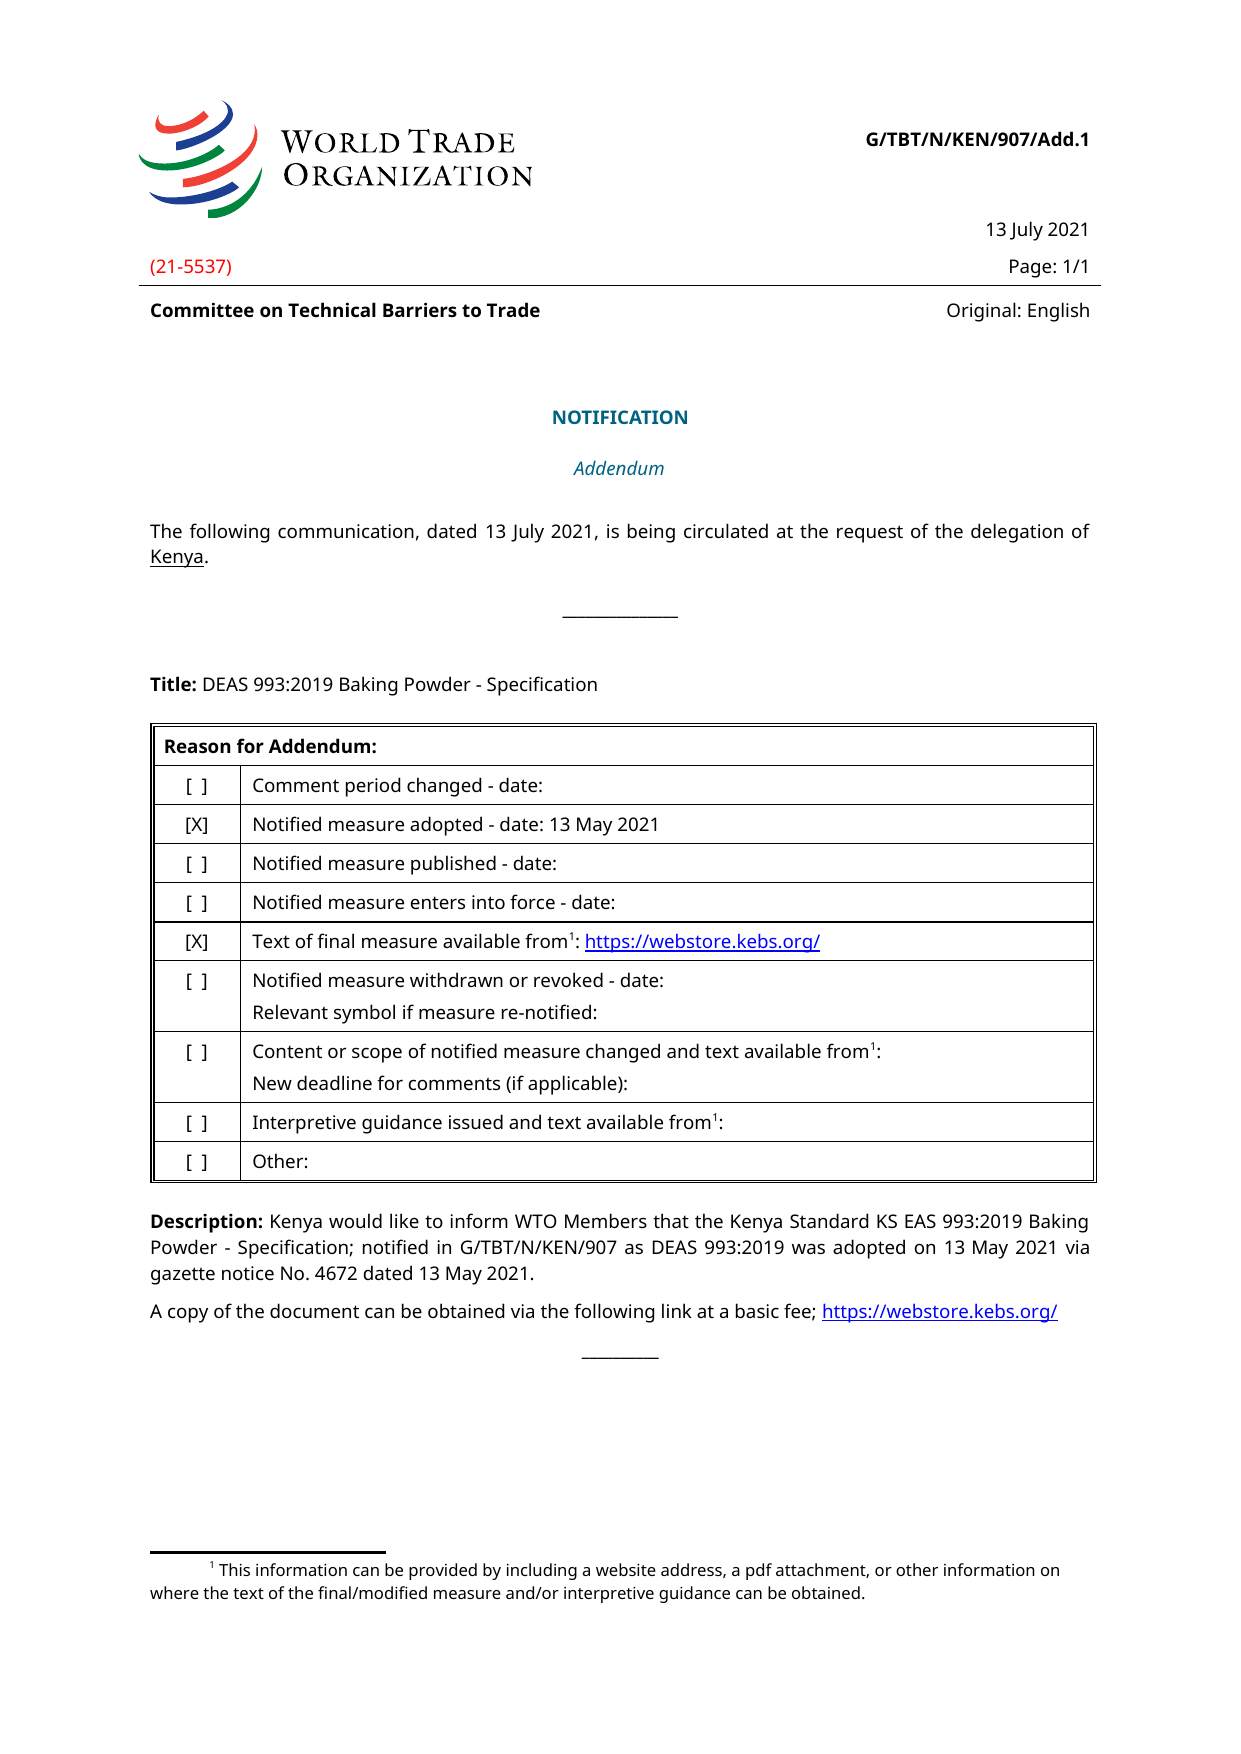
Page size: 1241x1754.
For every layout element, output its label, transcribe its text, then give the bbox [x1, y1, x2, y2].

table_cell [ ] [155, 1032, 240, 1102]
title NOTIFICATION [150, 405, 1090, 430]
text A copy of the document can be obtained via the following link at a basic fee; https://webstore.kebs.org/ [150, 1298, 1090, 1323]
table_cell Notified measure adopted - date: 13 May 2021 [241, 805, 1093, 843]
table_cell Content or scope of notified measure changed and text available from1: New deadline for comments (if applicable): [241, 1032, 1093, 1102]
table_cell Interpretive guidance issued and text available from1: [241, 1103, 1093, 1141]
table_cell [ ] [155, 961, 240, 1031]
table_cell [ ] [155, 844, 240, 882]
text Description: Kenya would like to inform WTO Members that the Kenya Standard KS EAS 993:2019 Baking Powder - Specification; notified in G/TBT/N/KEN/907 as DEAS 993:2019 was adopted on 13 May 2021 via gazette notice No. 4672 dated 13 May 2021. [150, 1209, 1090, 1285]
table_cell [ ] [155, 1142, 240, 1180]
table_cell Text of final measure available from: https://webstore.kebs.org/ [241, 923, 1093, 960]
table_cell [X] [155, 805, 240, 843]
table_cell Comment period changed - date: [241, 766, 1093, 804]
title Addendum [150, 455, 1090, 481]
text The following communication, dated 13 July 2021, is being circulated at the request of the delegation of Kenya. [150, 518, 1090, 569]
text Title: DEAS 993:2019 Baking Powder - Specification [150, 671, 1090, 697]
table_cell Notified measure withdrawn or revoked - date: Relevant symbol if measure re-notified: [241, 961, 1093, 1031]
table_cell Other: [241, 1142, 1093, 1180]
text __________ [150, 1336, 1090, 1361]
table_cell [ ] [155, 766, 240, 804]
table_cell Notified measure enters into force - date: [241, 883, 1093, 921]
text _______________ [150, 595, 1090, 620]
table_cell [X] [155, 923, 240, 960]
table_cell [ ] [155, 1103, 240, 1141]
table_cell Notified measure published - date: [241, 844, 1093, 882]
table_cell [ ] [155, 883, 240, 921]
table_header Reason for Addendum: [155, 727, 1093, 765]
